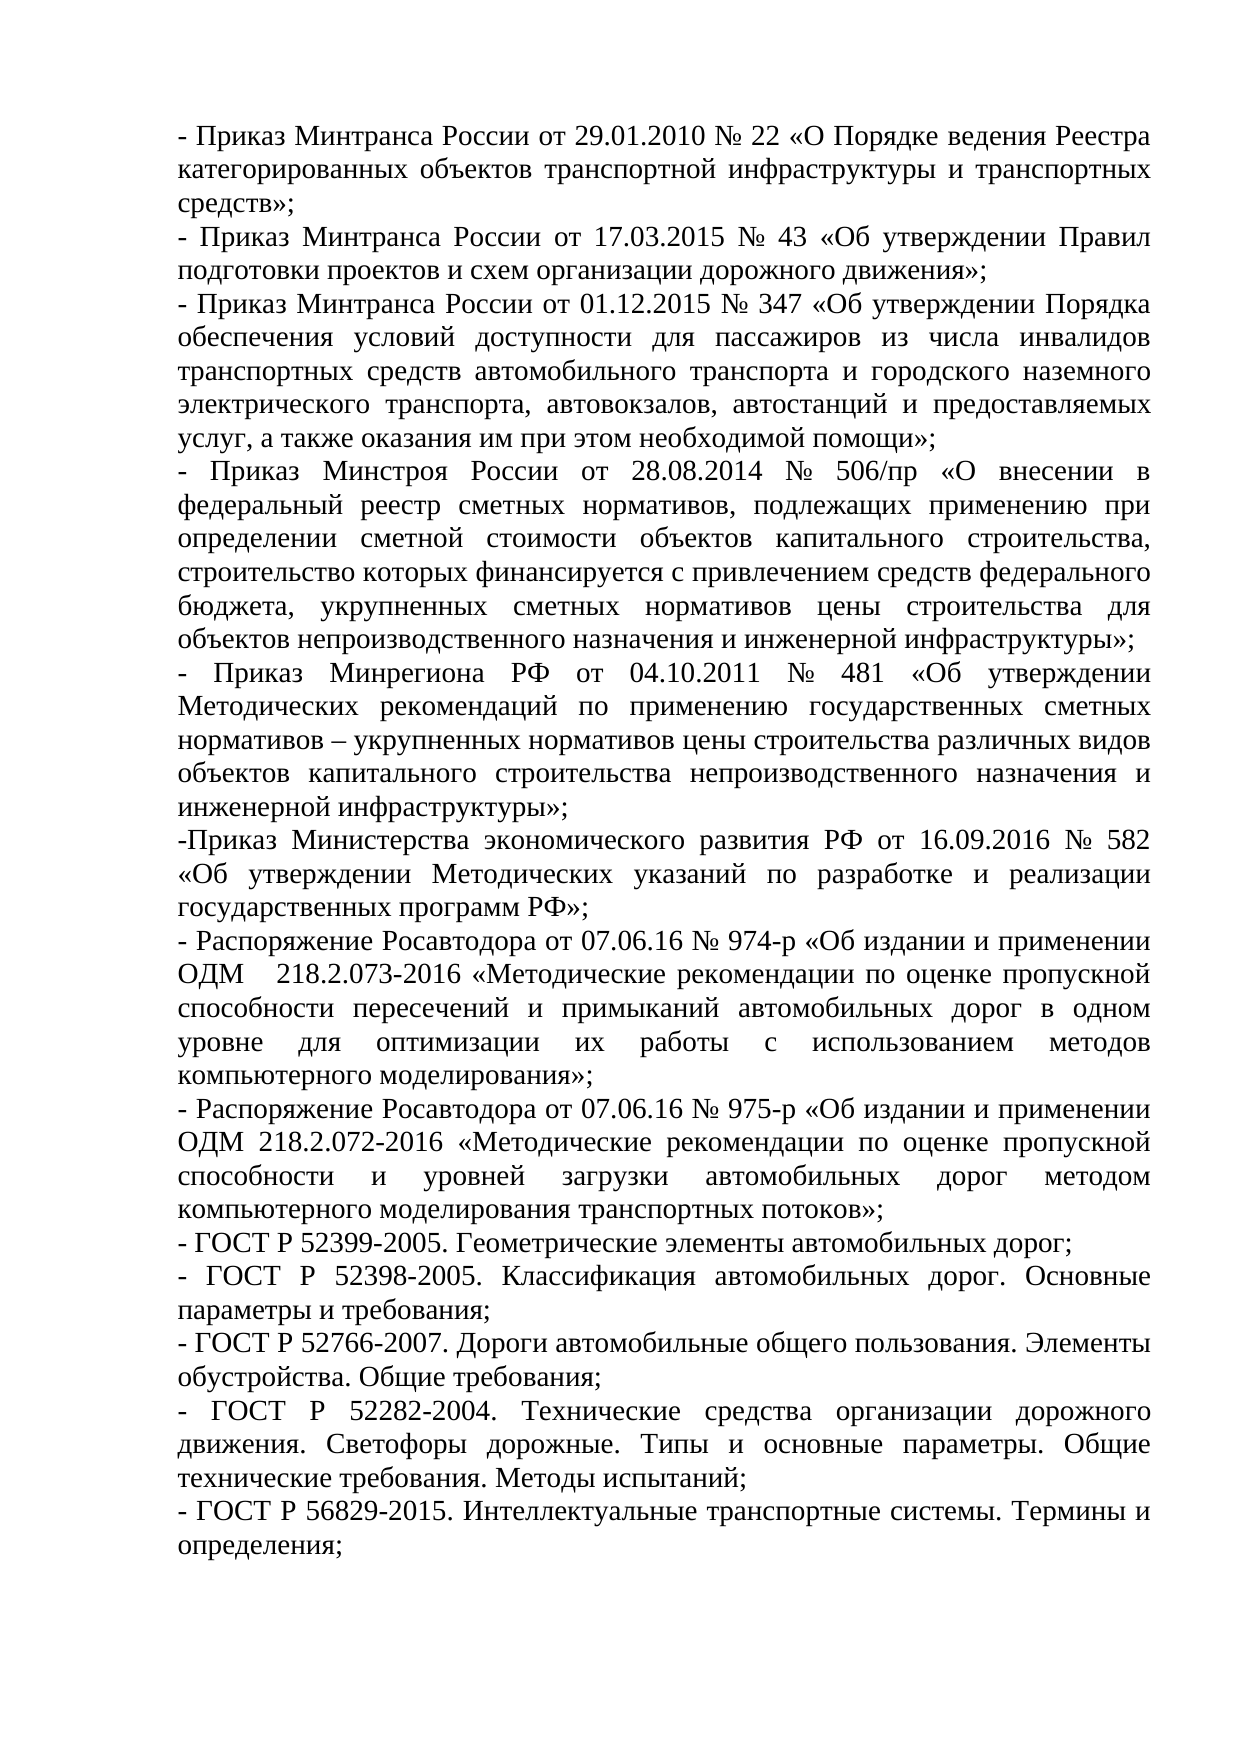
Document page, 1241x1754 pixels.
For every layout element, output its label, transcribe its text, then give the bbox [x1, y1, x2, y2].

text - Распоряжение Росавтодора от 07.06.16 № 975-р «Об издании и применении ОДМ 218.2.072-2016 «Методические рекомендации по оценке пропускной способности и уровней загрузки автомобильных дорог методом компьютерного моделирования транспортных потоков»; [177, 1091, 1152, 1225]
text - ГОСТ Р 52766-2007. Дороги автомобильные общего пользования. Элементы обустройства. Общие требования; [177, 1326, 1152, 1393]
text -Приказ Министерства экономического развития РФ от 16.09.2016 № 582 «Об утверждении Методических указаний по разработке и реализации государственных программ РФ»; [177, 822, 1152, 923]
text - ГОСТ Р 56829-2015. Интеллектуальные транспортные системы. Термины и определения; [177, 1493, 1152, 1560]
text - Приказ Минстроя России от 28.08.2014 № 506/пр «О внесении в федеральный реестр сметных нормативов, подлежащих применению при определении сметной стоимости объектов капитального строительства, строительство которых финансируется с привлечением средств федерального бюджета, укрупненных сметных нормативов цены строительства для объектов непроизводственного назначения и инженерной инфраструктуры»; [177, 453, 1152, 655]
text - Распоряжение Росавтодора от 07.06.16 № 974-р «Об издании и применении ОДМ 218.2.073-2016 «Методические рекомендации по оценке пропускной способности пересечений и примыканий автомобильных дорог в одном уровне для оптимизации их работы с использованием методов компьютерного моделирования»; [177, 923, 1152, 1091]
text - Приказ Минтранса России от 17.03.2015 № 43 «Об утверждении Правил подготовки проектов и схем организации дорожного движения»; [177, 219, 1152, 286]
text - Приказ Минтранса России от 29.01.2010 № 22 «О Порядке ведения Реестра категорированных объектов транспортной инфраструктуры и транспортных средств»; [177, 118, 1152, 219]
text - Приказ Минрегиона РФ от 04.10.2011 № 481 «Об утверждении Методических рекомендаций по применению государственных сметных нормативов – укрупненных нормативов цены строительства различных видов объектов капитального строительства непроизводственного назначения и инженерной инфраструктуры»; [177, 655, 1152, 822]
text - ГОСТ Р 52282-2004. Технические средства организации дорожного движения. Светофоры дорожные. Типы и основные параметры. Общие технические требования. Методы испытаний; [177, 1393, 1152, 1493]
text - ГОСТ Р 52398-2005. Классификация автомобильных дорог. Основные параметры и требования; [177, 1258, 1152, 1326]
text - ГОСТ Р 52399-2005. Геометрические элементы автомобильных дорог; [177, 1225, 1152, 1258]
text - Приказ Минтранса России от 01.12.2015 № 347 «Об утверждении Порядка обеспечения условий доступности для пассажиров из числа инвалидов транспортных средств автомобильного транспорта и городского наземного электрического транспорта, автовокзалов, автостанций и предоставляемых услуг, а также оказания им при этом необходимой помощи»; [177, 286, 1152, 453]
